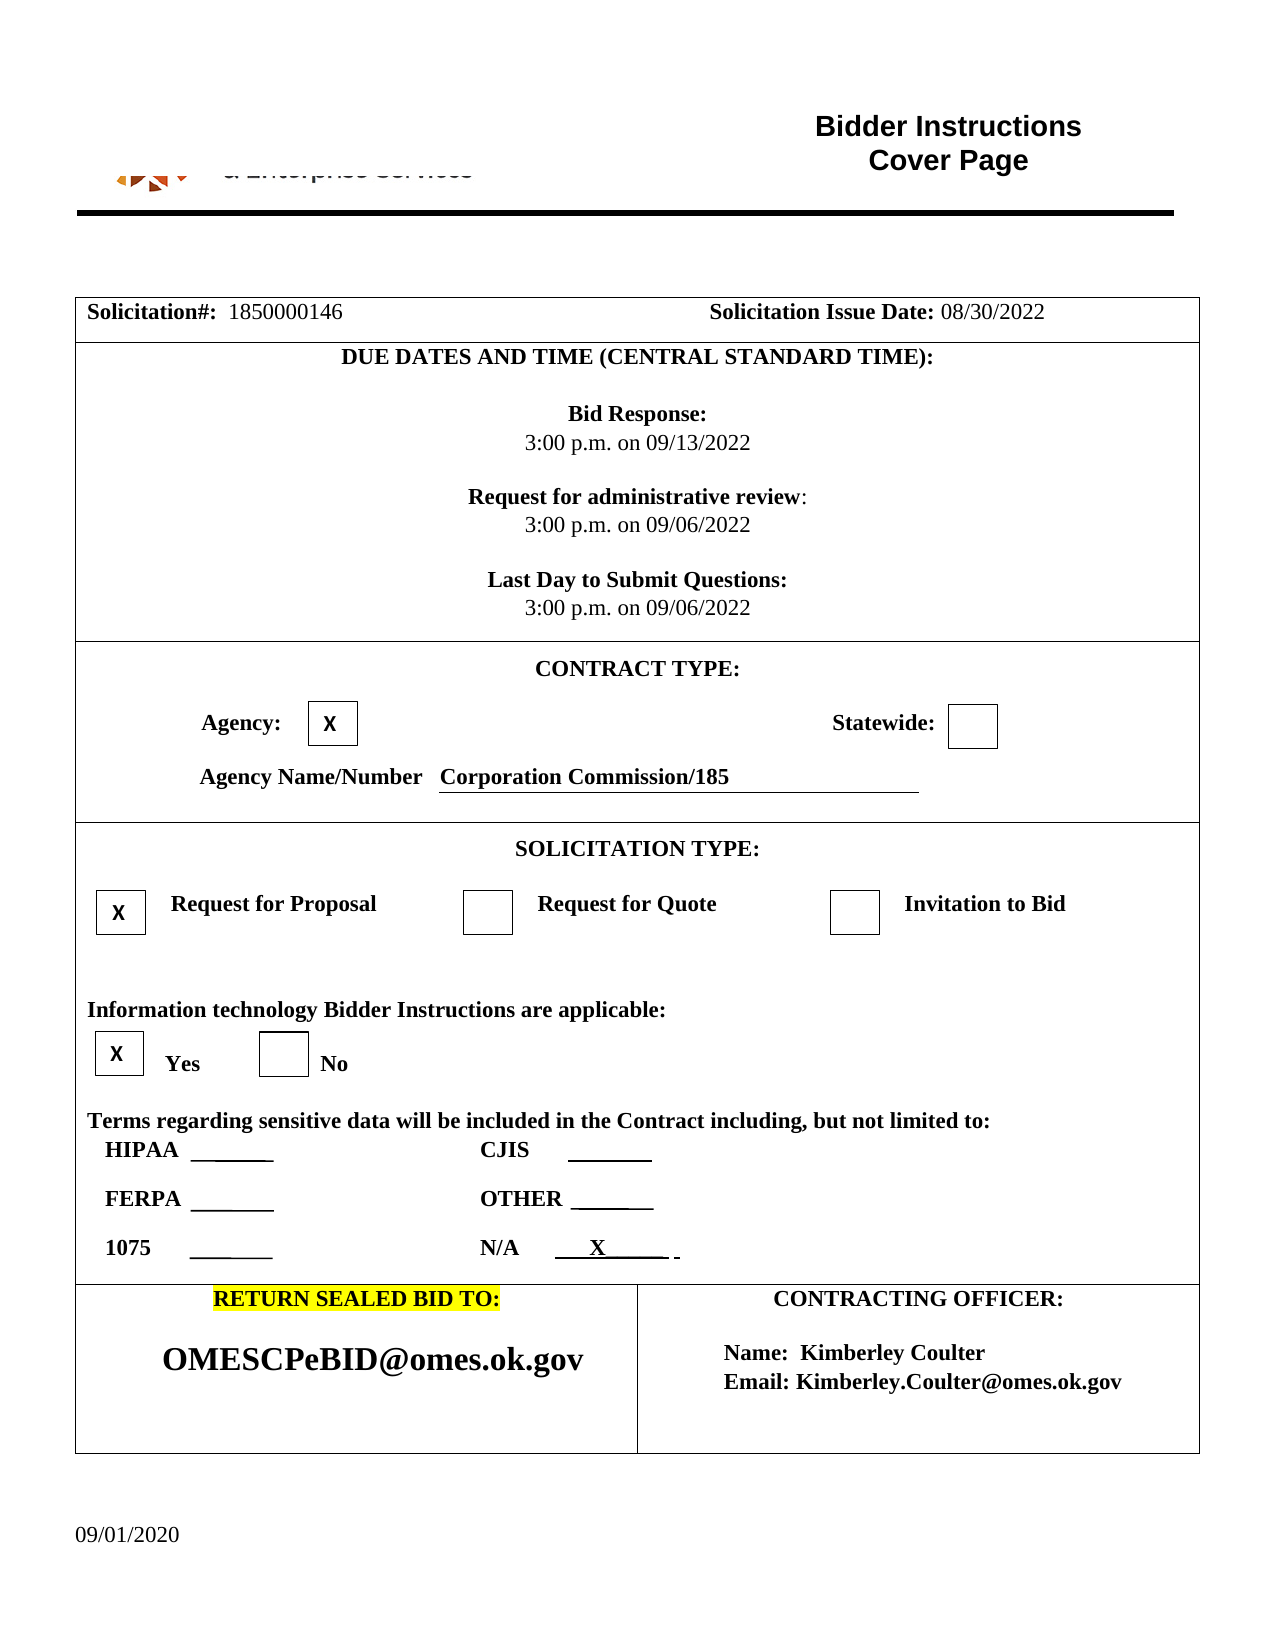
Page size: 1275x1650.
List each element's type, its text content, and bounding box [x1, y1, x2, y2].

table_header Solicitation#: 1850000146 Solicitation Issue Date: 08/30/2022 [76, 298, 1199, 342]
table_cell RETURN SEALED BID TO: OMESCPeBID@omes.ok.gov [76, 1285, 637, 1453]
table_cell SOLICITATION TYPE: Information technology Bidder Instructions are applicable: Yes No Terms regarding sensitive data will be included in the Contract including, but not limited to: [76, 823, 1199, 1284]
table_cell DUE DATES AND TIME (CENTRAL STANDARD TIME): Bid Response: 3:00 p.m. on 09/13/2022 Request for administrative review: 3:00 p.m. on 09/06/2022 Last Day to Submit Questions: 3:00 p.m. on 09/06/2022 [76, 343, 1199, 641]
table_cell CONTRACTING OFFICER: Name: Kimberley Coulter Email: Kimberley.Coulter@omes.ok.gov [638, 1285, 1199, 1453]
table_cell CONTRACT TYPE: Agency: Statewide: Agency Name/Number Corporation Commission/185 [76, 642, 1199, 822]
picture [76, 176, 506, 204]
